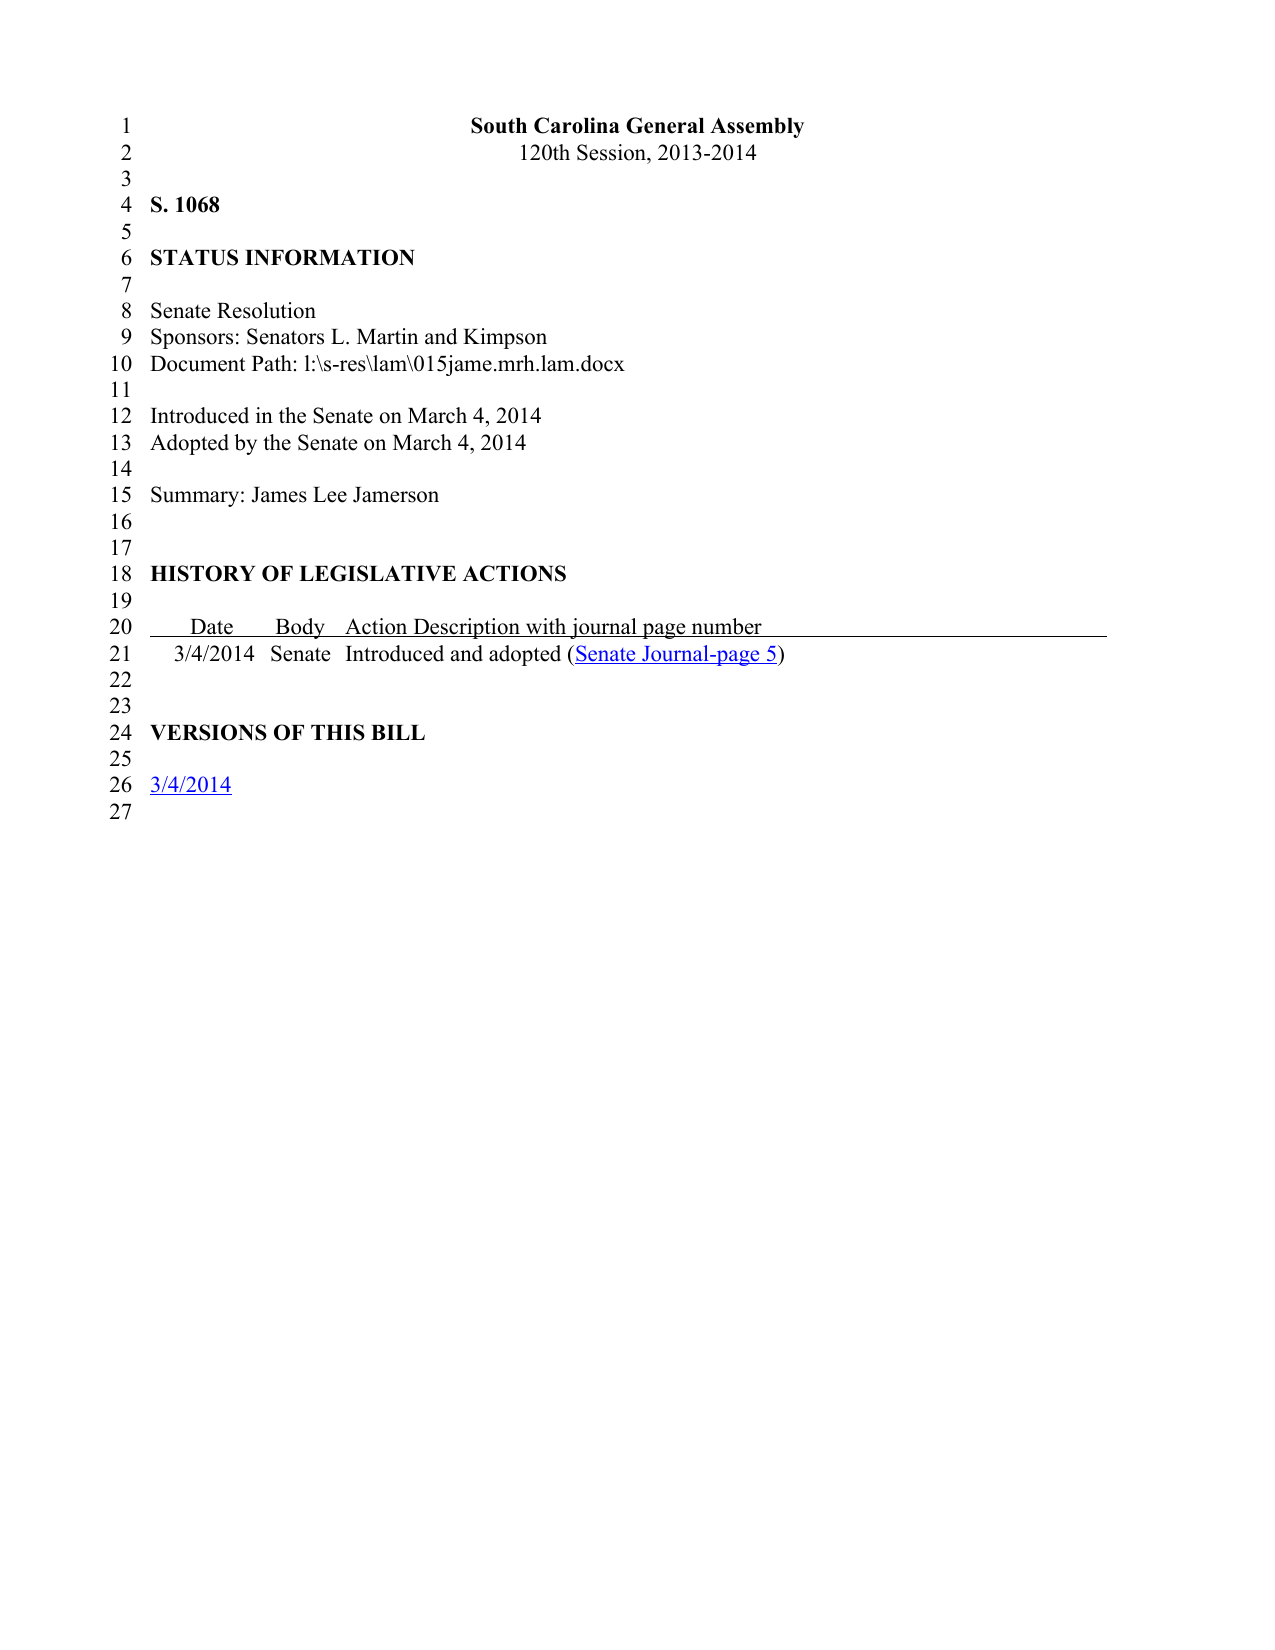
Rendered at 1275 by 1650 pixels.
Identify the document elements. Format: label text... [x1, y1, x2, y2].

text Adopted by the Senate on March 4, 2014 [150, 429, 1125, 455]
text Senate Resolution [150, 297, 1125, 323]
text South Carolina General Assembly [150, 112, 1125, 139]
text Introduced in the Senate on March 4, 2014 [150, 402, 1125, 429]
text STATUS INFORMATION [150, 244, 1125, 271]
text HISTORY OF LEGISLATIVE ACTIONS [150, 561, 1125, 587]
text Sponsors: Senators L. Martin and Kimpson [150, 323, 1125, 350]
text 120th Session, 2013-2014 [150, 139, 1125, 165]
text Date Body Action Description with journal page number [150, 613, 1125, 639]
text S. 1068 [150, 192, 1125, 218]
text 3/4/2014 [150, 771, 1125, 798]
text VERSIONS OF THIS BILL [150, 719, 1125, 745]
text Summary: James Lee Jamerson [150, 481, 1125, 508]
text 3/4/2014 Senate Introduced and adopted (Senate Journal-page 5) [150, 639, 1125, 666]
text Document Path: l:\s-res\lam\015jame.mrh.lam.docx [150, 350, 1125, 376]
